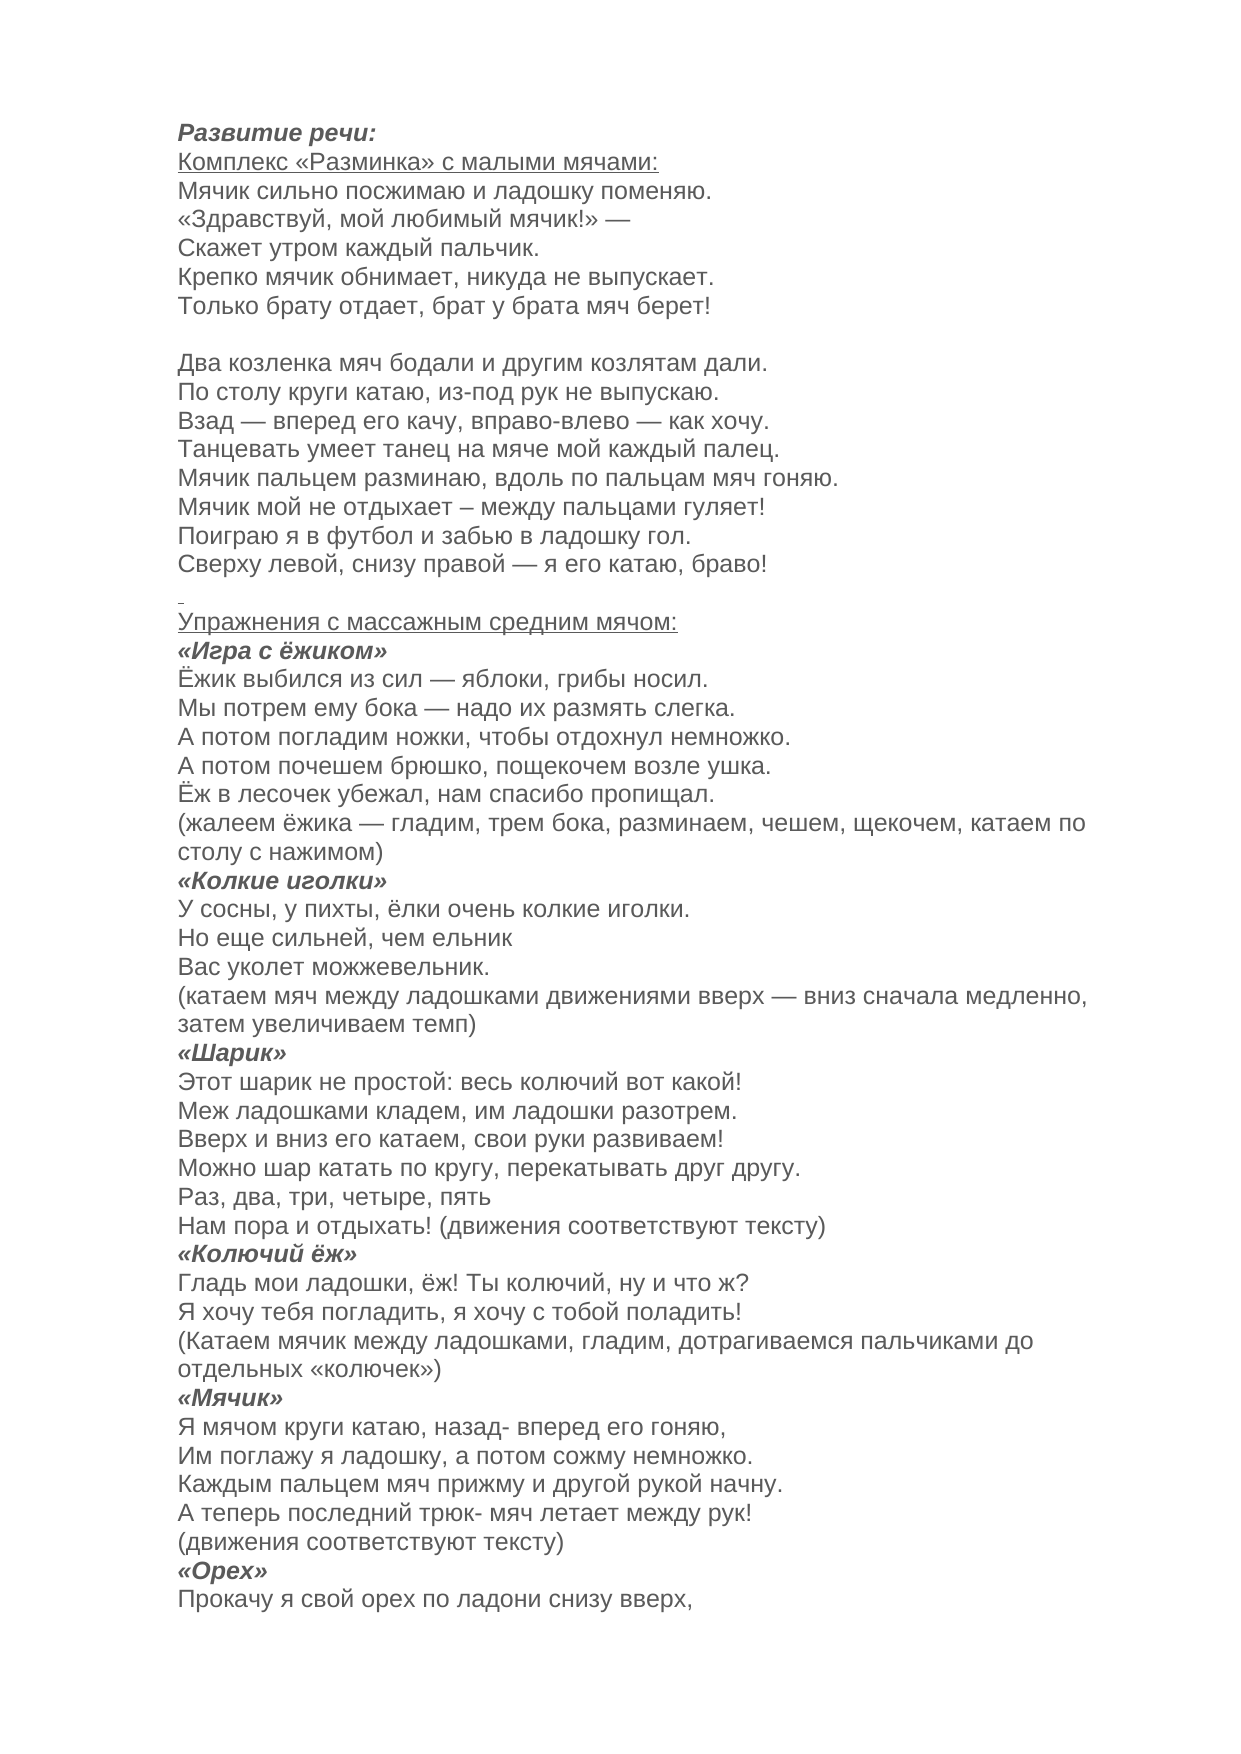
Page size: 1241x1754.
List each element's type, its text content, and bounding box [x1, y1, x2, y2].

text (движения соответствуют тексту) [177, 1527, 1152, 1556]
text Каждым пальцем мяч прижму и другой рукой начну. [177, 1469, 1152, 1498]
text «Колючий ёж» [177, 1239, 1152, 1268]
text Вверх и вниз его катаем, свои руки развиваем! [177, 1124, 1152, 1153]
text А потом погладим ножки, чтобы отдохнул немножко. [177, 722, 1152, 751]
text Прокачу я свой орех по ладони снизу вверх, [177, 1584, 1152, 1613]
text Раз, два, три, четыре, пять [177, 1182, 1152, 1211]
text Скажет утром каждый пальчик. [177, 233, 1152, 262]
text По столу круги катаю, из-под рук не выпускаю. [177, 377, 1152, 406]
text Мы потрем ему бока — надо их размять слегка. [177, 693, 1152, 722]
text Два козленка мяч бодали и другим козлятам дали. [177, 348, 1152, 377]
text «Орех» [177, 1556, 1152, 1584]
text «Колкие иголки» [177, 866, 1152, 894]
text Сверху левой, снизу правой — я его катаю, браво! [177, 549, 1152, 578]
text Мячик сильно посжимаю и ладошку поменяю. [177, 176, 1152, 204]
text Я хочу тебя погладить, я хочу с тобой поладить! [177, 1297, 1152, 1326]
text «Игра с ёжиком» [177, 636, 1152, 664]
text Поиграю я в футбол и забью в ладошку гол. [177, 521, 1152, 549]
text (Катаем мячик между ладошками, гладим, дотрагиваемся пальчиками до отдельных «колючек») [177, 1326, 1152, 1383]
text Развитие речи: [177, 118, 1152, 147]
text Крепко мячик обнимает, никуда не выпускает. [177, 262, 1152, 291]
text Нам пора и отдыхать! (движения соответствуют тексту) [177, 1211, 1152, 1239]
text Им поглажу я ладошку, а потом сожму немножко. [177, 1441, 1152, 1469]
text (жалеем ёжика — гладим, трем бока, разминаем, чешем, щекочем, катаем по столу с нажимом) [177, 808, 1152, 866]
text Но еще сильней, чем ельник [177, 923, 1152, 952]
text Взад — вперед его качу, вправо-влево — как хочу. [177, 406, 1152, 434]
text Ёжик выбился из сил — яблоки, грибы носил. [177, 664, 1152, 693]
text Ёж в лесочек убежал, нам спасибо пропищал. [177, 779, 1152, 808]
text Комплекс «Разминка» с малыми мячами: [177, 147, 1152, 176]
text Мячик мой не отдыхает – между пальцами гуляет! [177, 492, 1152, 521]
text У сосны, у пихты, ёлки очень колкие иголки. [177, 894, 1152, 923]
text (катаем мяч между ладошками движениями вверх — вниз сначала медленно, затем увеличиваем темп) [177, 981, 1152, 1038]
text Можно шар катать по кругу, перекатывать друг другу. [177, 1153, 1152, 1182]
text А потом почешем брюшко, пощекочем возле ушка. [177, 751, 1152, 779]
text «Здравствуй, мой любимый мячик!» — [177, 204, 1152, 233]
text «Мячик» [177, 1383, 1152, 1412]
text А теперь последний трюк- мяч летает между рук! [177, 1498, 1152, 1527]
text Этот шарик не простой: весь колючий вот какой! [177, 1067, 1152, 1096]
text Мячик пальцем разминаю, вдоль по пальцам мяч гоняю. [177, 463, 1152, 492]
text «Шарик» [177, 1038, 1152, 1067]
text Меж ладошками кладем, им ладошки разотрем. [177, 1096, 1152, 1124]
text Упражнения с массажным средним мячом: [177, 607, 1152, 636]
text Гладь мои ладошки, ёж! Ты колючий, ну и что ж? [177, 1268, 1152, 1297]
text Я мячом круги катаю, назад- вперед его гоняю, [177, 1412, 1152, 1441]
text Вас уколет можжевельник. [177, 952, 1152, 981]
text Только брату отдает, брат у брата мяч берет! [177, 291, 1152, 319]
text Танцевать умеет танец на мяче мой каждый палец. [177, 434, 1152, 463]
